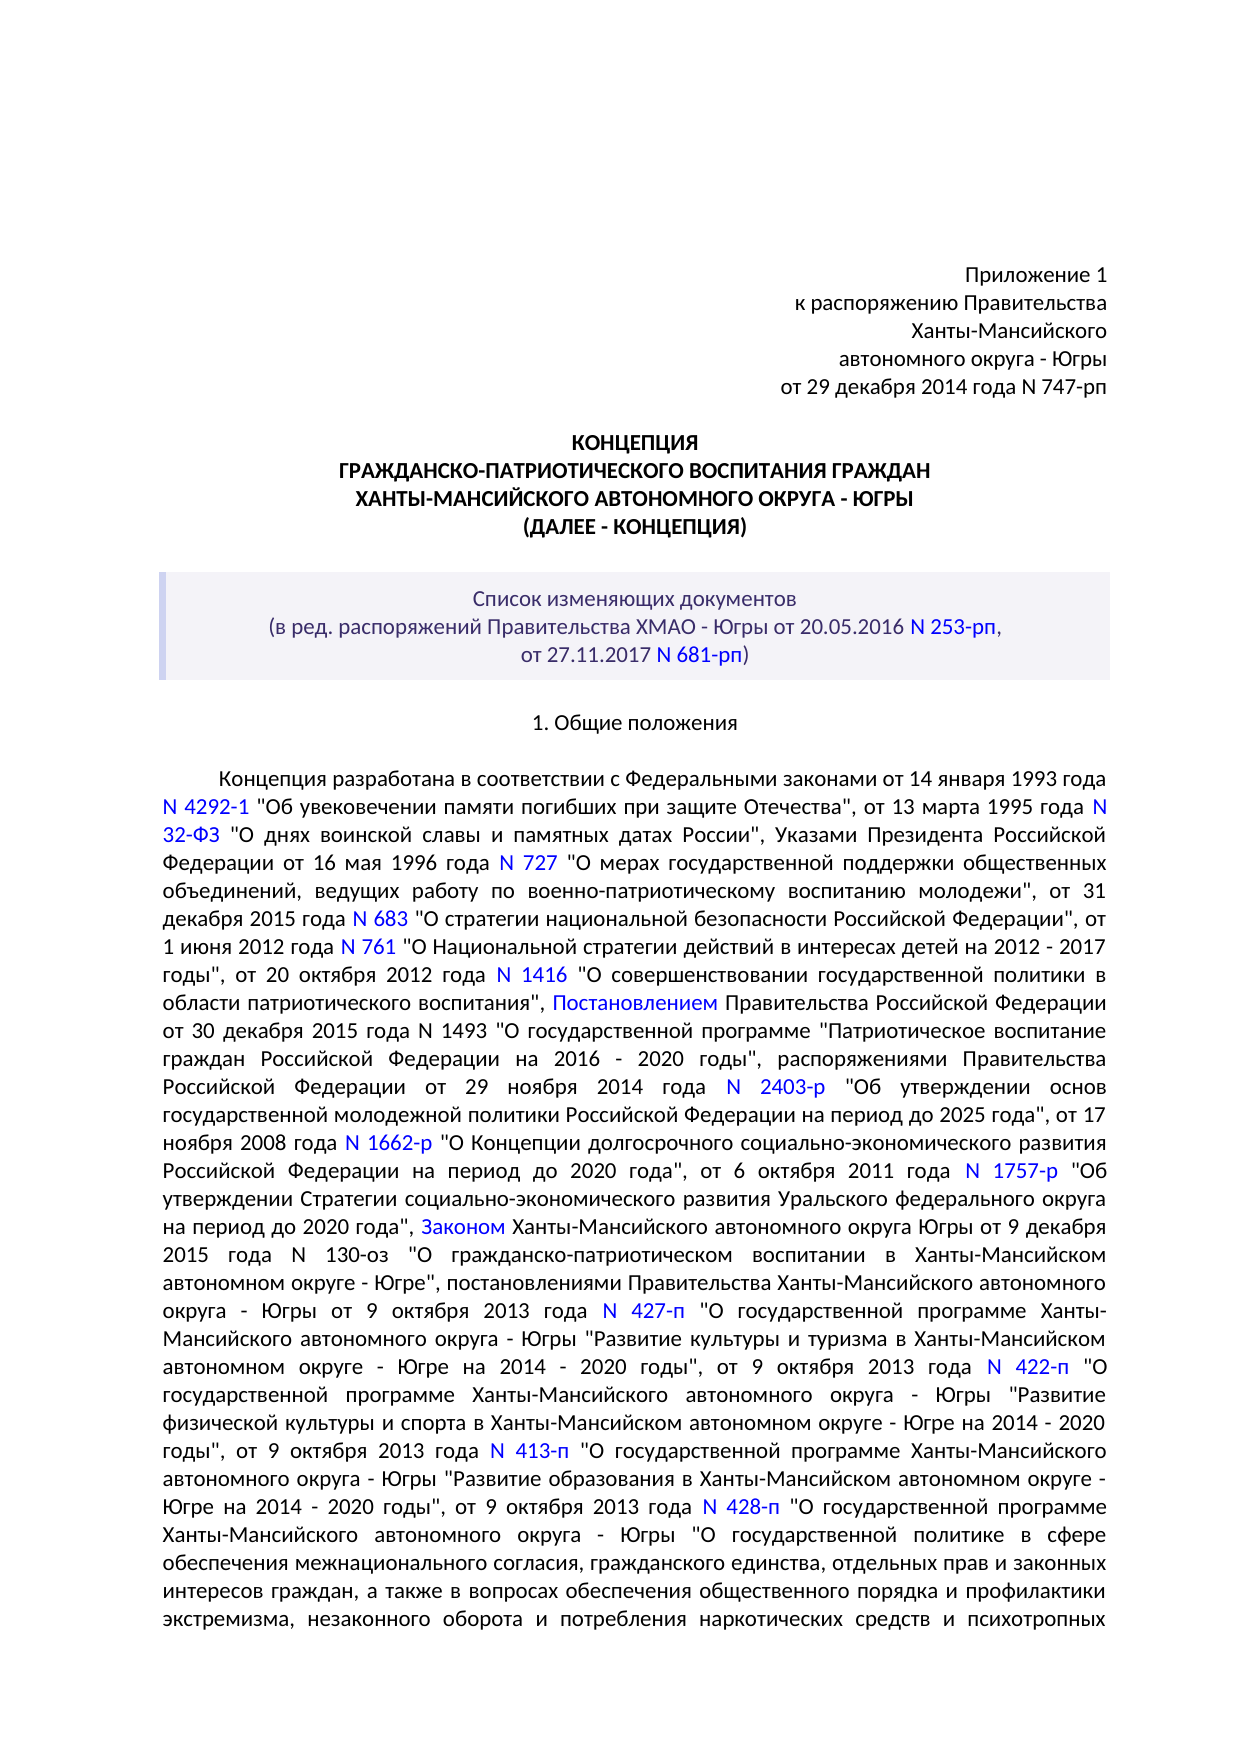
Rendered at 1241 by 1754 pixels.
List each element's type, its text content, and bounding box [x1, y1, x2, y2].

title ГРАЖДАНСКО-ПАТРИОТИЧЕСКОГО ВОСПИТАНИЯ ГРАЖДАН [162, 456, 1107, 484]
title (ДАЛЕЕ - КОНЦЕПЦИЯ) [162, 512, 1107, 540]
text к распоряжению Правительства [162, 288, 1107, 316]
text Ханты-Мансийского [162, 316, 1107, 344]
text автономного округа - Югры [162, 344, 1107, 372]
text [162, 764, 1107, 1633]
text 1. Общие положения [162, 708, 1107, 736]
table_header Список изменяющих документов (в ред. распоряжений Правительства ХМАО - Югры от 20.05.2016 N 253-рп, от 27.11.2017 N 681-рп) [166, 572, 1104, 680]
title КОНЦЕПЦИЯ [162, 428, 1107, 456]
text Приложение 1 [162, 260, 1107, 288]
title ХАНТЫ-МАНСИЙСКОГО АВТОНОМНОГО ОКРУГА - ЮГРЫ [162, 484, 1107, 512]
text от 29 декабря 2014 года N 747-рп [162, 372, 1107, 400]
